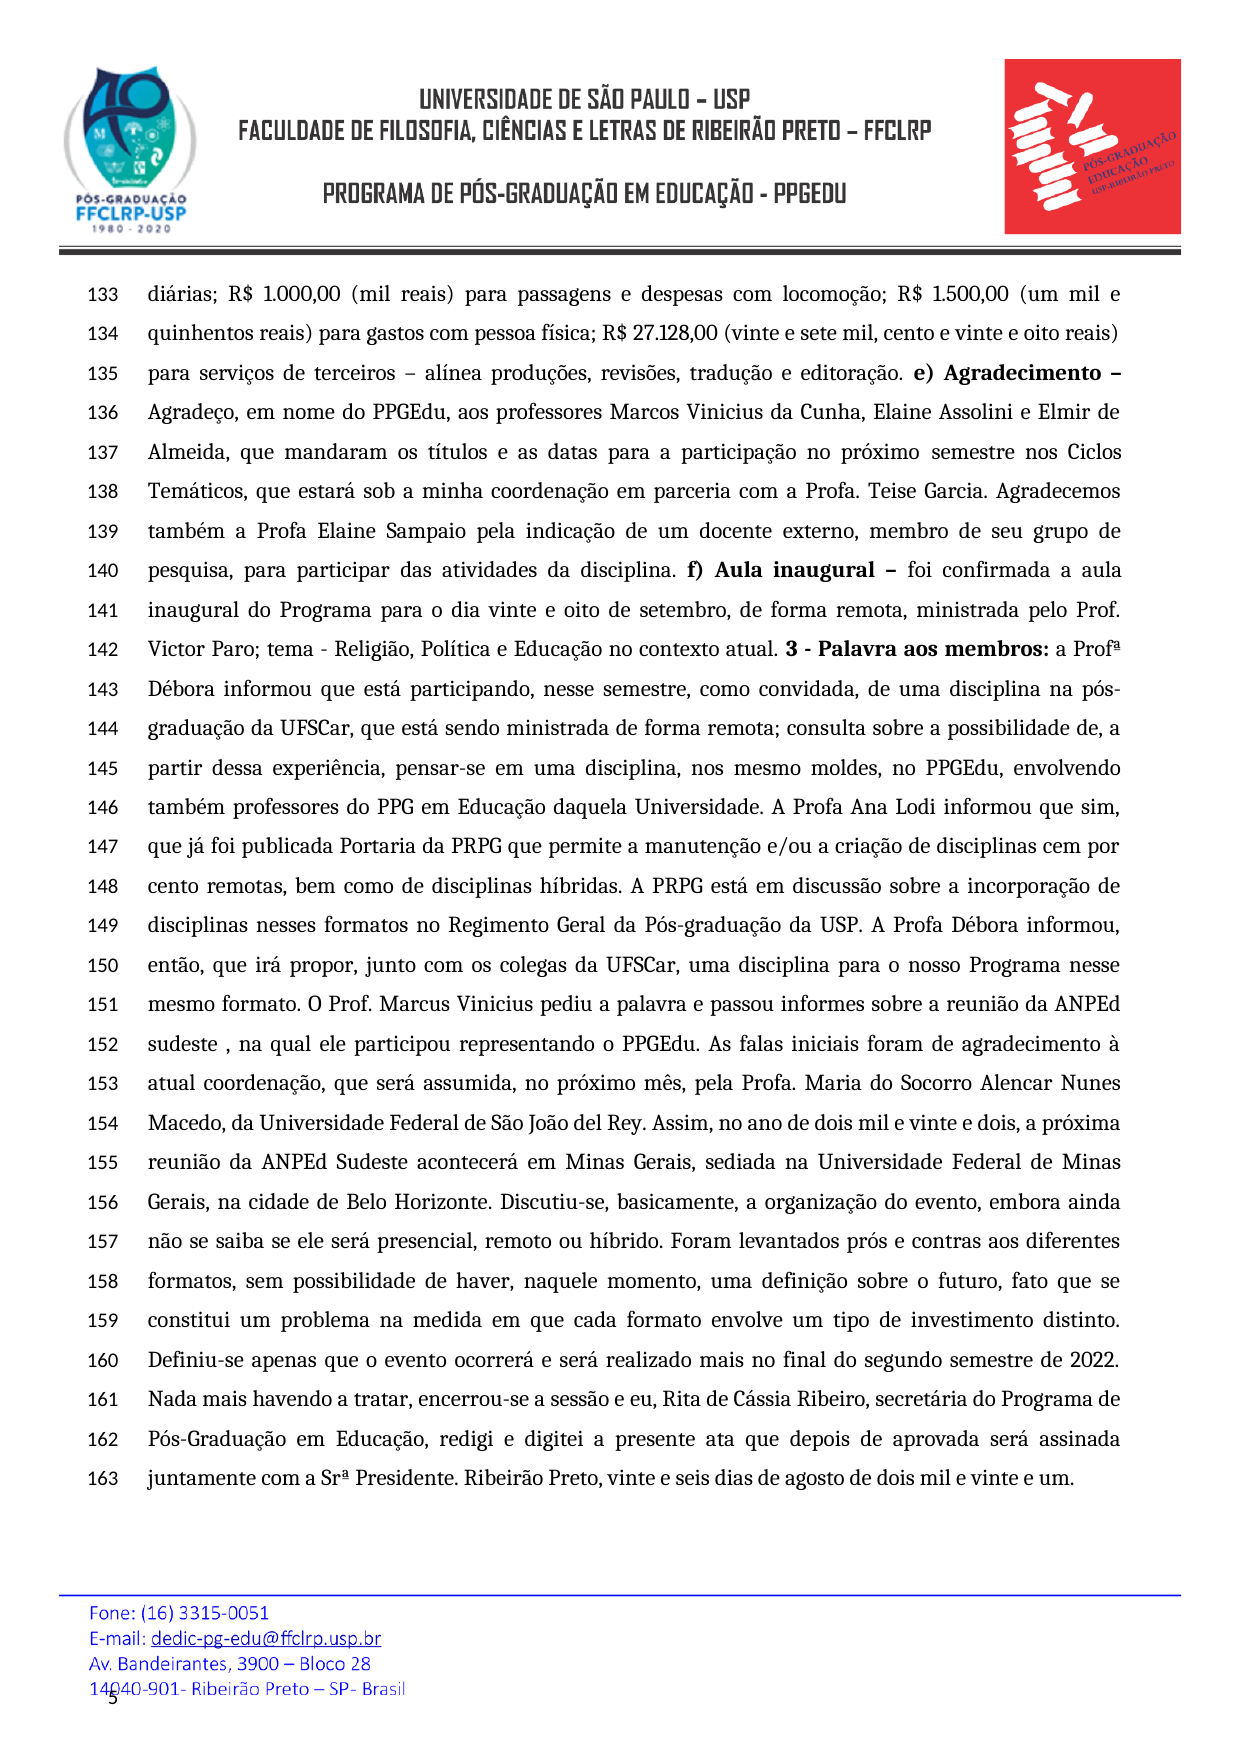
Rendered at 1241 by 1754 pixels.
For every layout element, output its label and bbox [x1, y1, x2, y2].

picture [59, 59, 1182, 1695]
text [148, 281, 1122, 1491]
